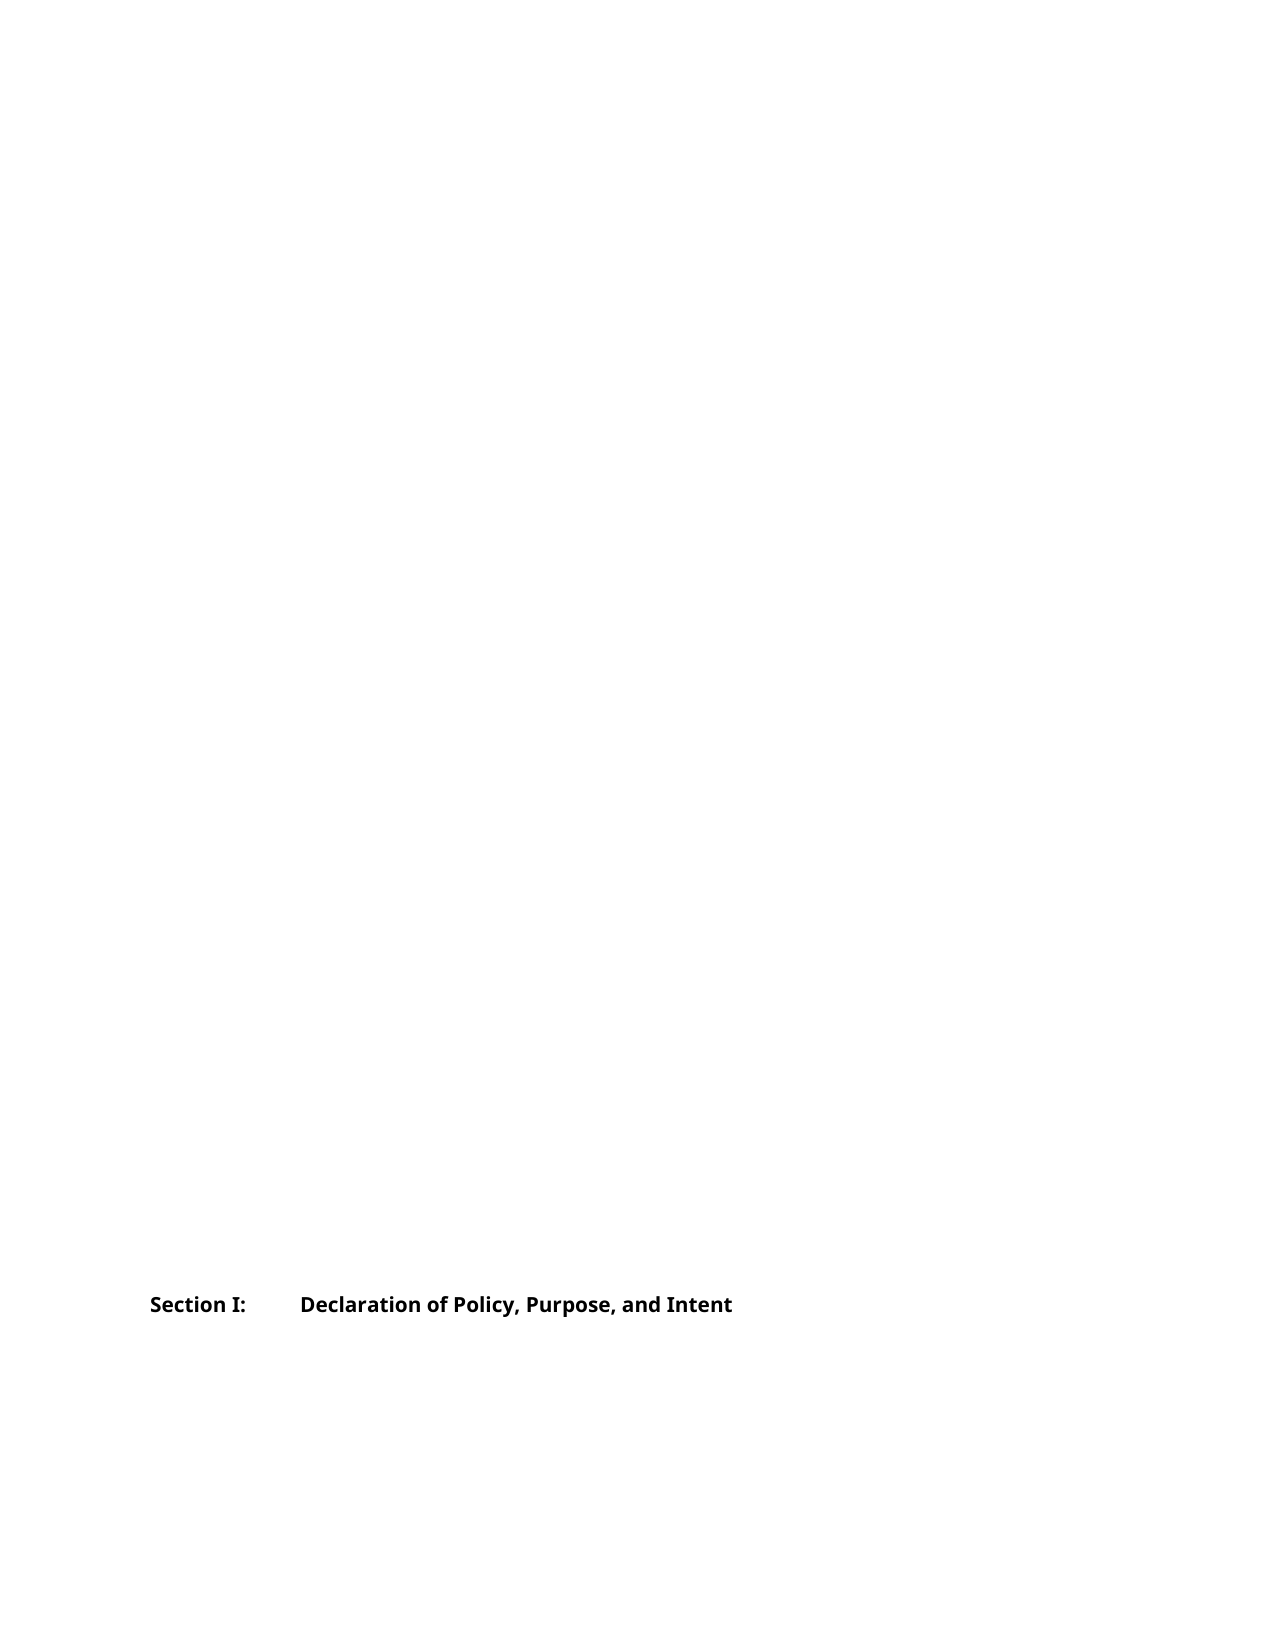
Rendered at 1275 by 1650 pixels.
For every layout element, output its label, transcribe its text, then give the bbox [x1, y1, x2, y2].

text Section I: Declaration of Policy, Purpose, and Intent [150, 1290, 1125, 1318]
